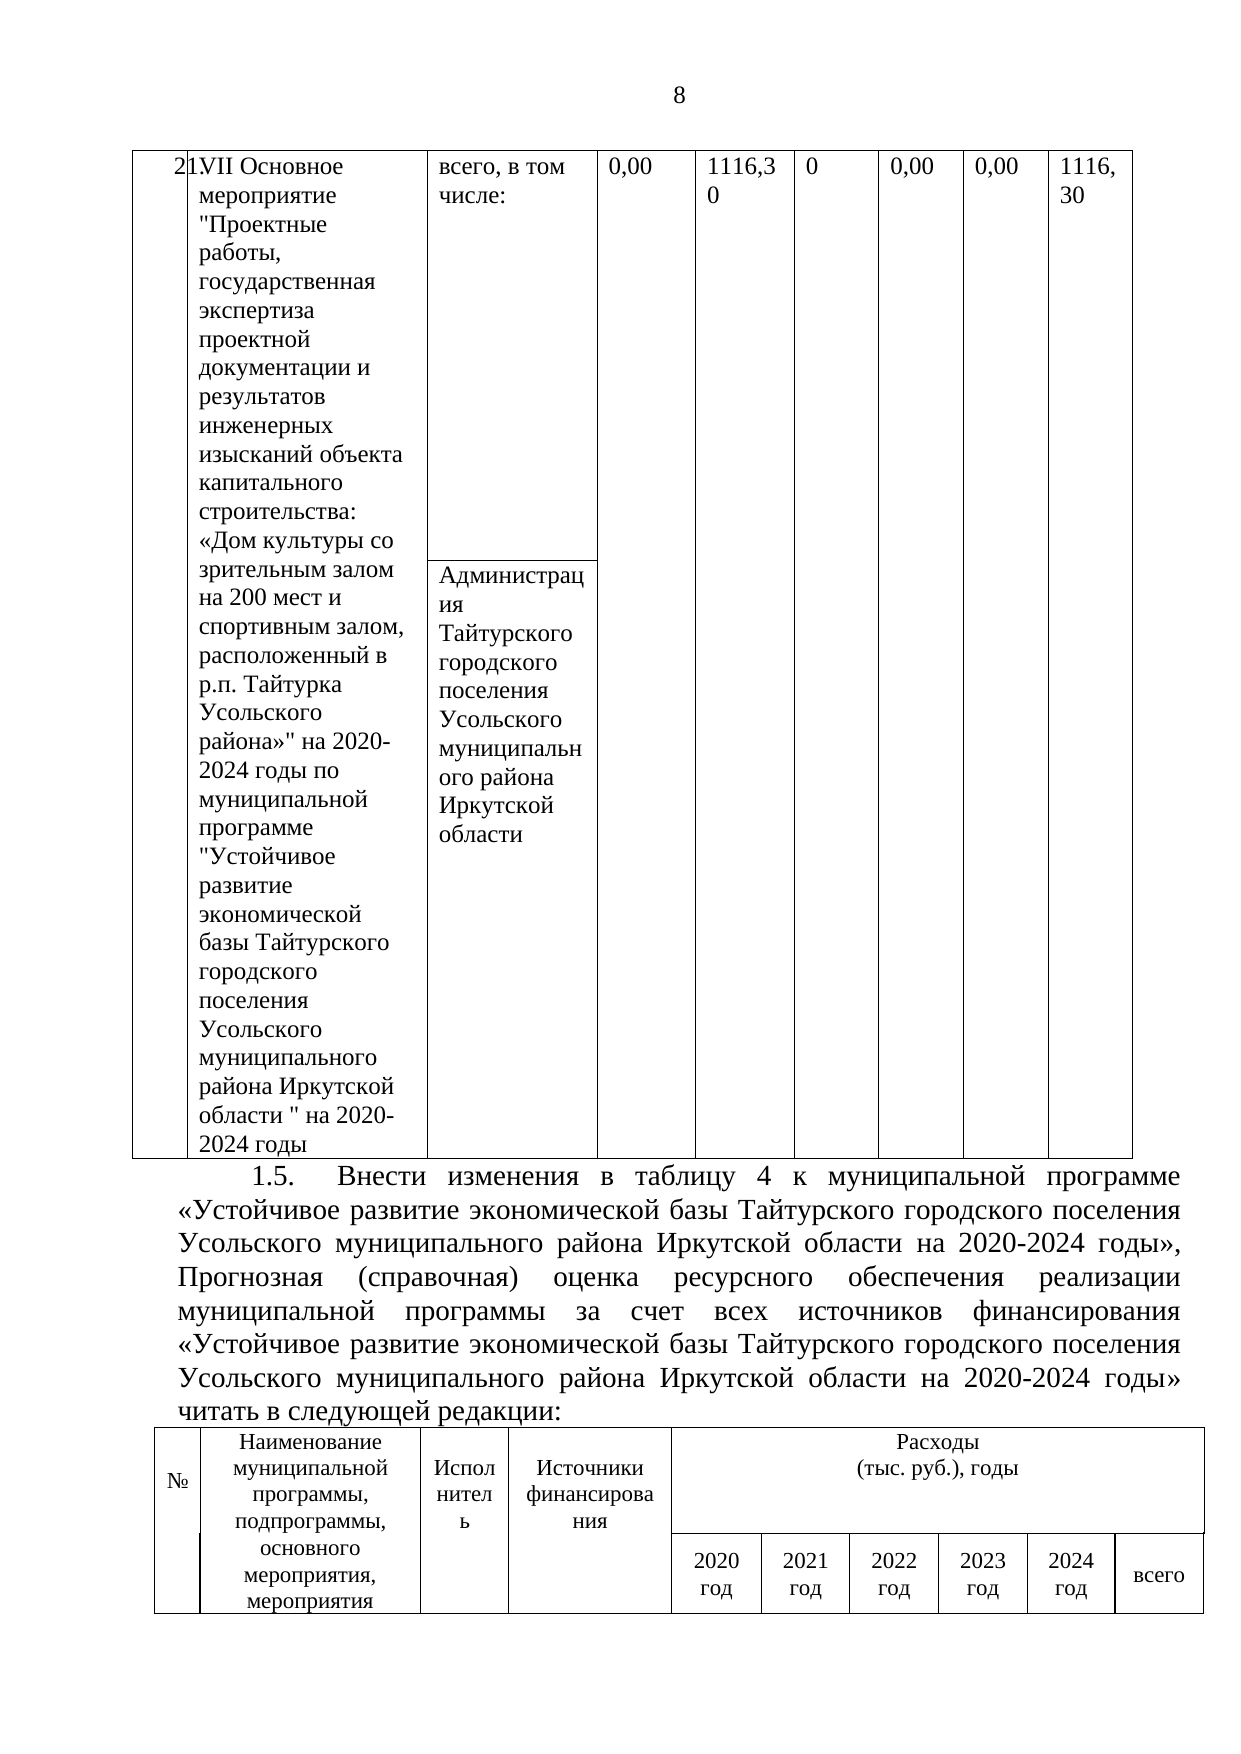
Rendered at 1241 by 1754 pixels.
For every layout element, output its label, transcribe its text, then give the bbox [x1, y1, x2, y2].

table_cell 1116,30 [696, 151, 794, 1157]
table_header Наименование муниципальной программы, подпрограммы, [201, 1428, 420, 1533]
table_cell Администрация Тайтурского городского поселения Усольского муниципального района Иркутской области [428, 561, 597, 1157]
table_cell [155, 1533, 199, 1613]
table_cell основного мероприятия, мероприятия [201, 1533, 420, 1613]
table_cell [421, 1533, 508, 1613]
table_cell 0,00 [964, 151, 1048, 1157]
table_header Исполнитель [421, 1428, 508, 1533]
table_cell всего, в том числе: [428, 151, 597, 559]
table_header № [155, 1428, 200, 1533]
table_cell [133, 151, 187, 1157]
table_cell 0 [795, 151, 878, 1157]
table_cell VII Основное мероприятие "Проектные работы, государственная экспертиза проектной документации и результатов инженерных изысканий объекта капитального строительства: «Дом культуры со зрительным залом на 200 мест и спортивным залом, расположенный в р.п. Тайтурка Усольского района»" на 2020-2024 годы по муниципальной программе "Устойчивое развитие экономической базы Тайтурского городского поселения Усольского муниципального района Иркутской области " на 2020-2024 годы [188, 151, 427, 1157]
table_cell [509, 1533, 671, 1613]
text 1.5. Внести изменения в таблицу 4 к муниципальной программе «Устойчивое развитие экономической базы Тайтурского городского поселения Усольского муниципального района Иркутской области на 2020-2024 годы», Прогнозная (справочная) оценка ресурсного обеспечения реализации муниципальной программы за счет всех источников финансирования «Устойчивое развитие экономической базы Тайтурского городского поселения Усольского муниципального района Иркутской области на 2020-2024 годы» читать в следующей редакции: [177, 1158, 1181, 1427]
table_header Источники финансирования [509, 1428, 671, 1533]
table_cell всего [1116, 1534, 1203, 1613]
table_cell 2022 год [850, 1534, 938, 1613]
table_cell 2021 год [762, 1534, 849, 1613]
table_cell 2024 год [1028, 1534, 1114, 1613]
table_cell 2020 год [672, 1534, 761, 1613]
table_header Расходы (тыс. руб.), годы [672, 1428, 1204, 1533]
table_cell 1116,30 [1049, 151, 1132, 1157]
table_cell 0,00 [879, 151, 963, 1157]
table_cell 2023 год [939, 1534, 1027, 1613]
table_cell 0,00 [598, 151, 695, 1157]
